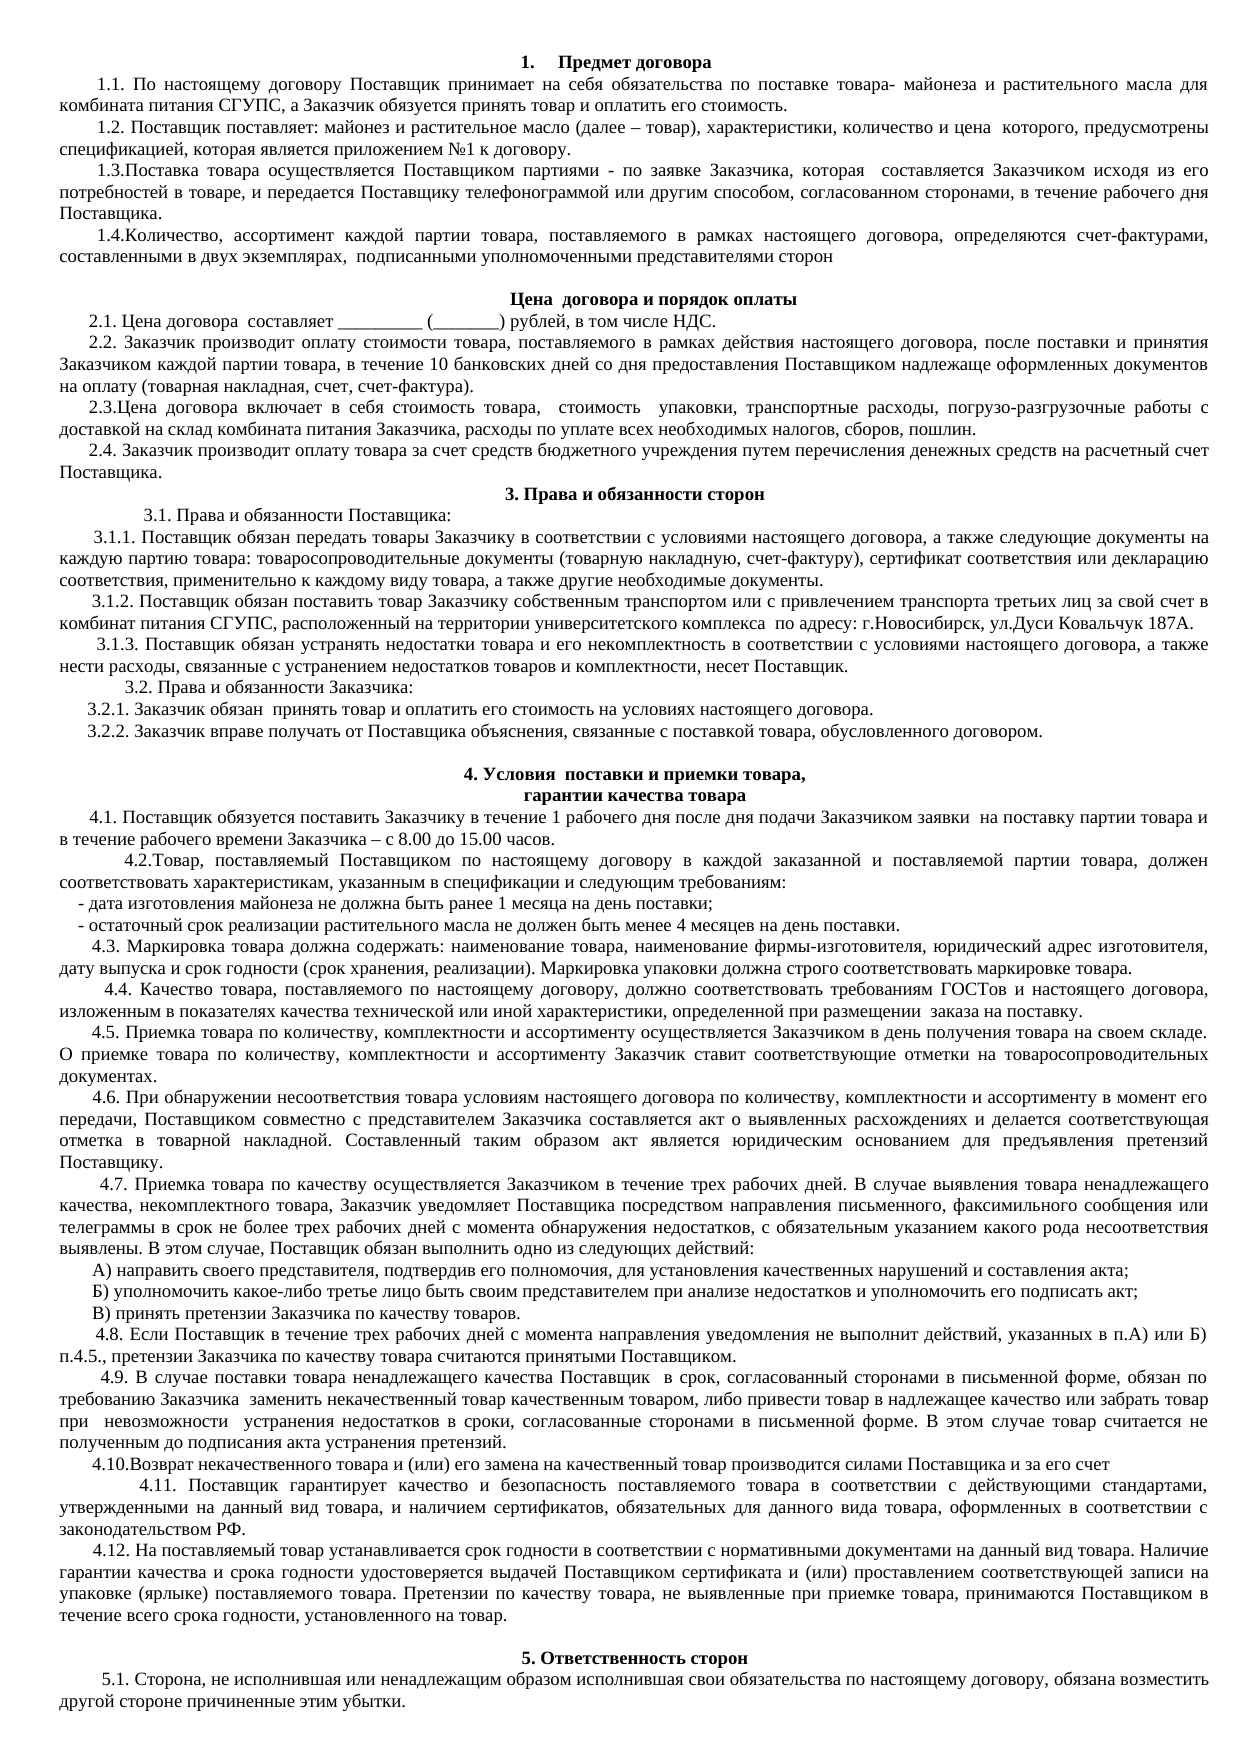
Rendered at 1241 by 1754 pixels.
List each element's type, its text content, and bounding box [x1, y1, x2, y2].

text 4.10.Возврат некачественного товара и (или) его замена на качественный товар производится силами Поставщика и за его счет [59, 1453, 1211, 1474]
text 3.1.1. Поставщик обязан передать товары Заказчику в соответствии с условиями настоящего договора, а также следующие документы на каждую партию товара: товаросопроводительные документы (товарную накладную, счет-фактуру), сертификат соответствия или декларацию соответствия, применительно к каждому виду товара, а также другие необходимые документы. [59, 526, 1211, 590]
text 3.2. Права и обязанности Заказчика: [59, 676, 1211, 698]
text 5. Ответственность сторон [59, 1647, 1211, 1668]
text Б) уполномочить какое-либо третье лицо быть своим представителем при анализе недостатков и уполномочить его подписать акт; [59, 1280, 1211, 1302]
text 2.1. Цена договора составляет _________ (_______) рублей, в том числе НДС. [59, 310, 1211, 331]
text А) направить своего представителя, подтвердив его полномочия, для установления качественных нарушений и составления акта; [59, 1259, 1211, 1280]
text 3.1.3. Поставщик обязан устранять недостатки товара и его некомплектность в соответствии с условиями настоящего договора, а также нести расходы, связанные с устранением недостатков товаров и комплектности, несет Поставщик. [59, 633, 1211, 676]
text 3.2.1. Заказчик обязан принять товар и оплатить его стоимость на условиях настоящего договора. [59, 698, 1211, 719]
text 4.11. Поставщик гарантирует качество и безопасность поставляемого товара в соответствии с действующими стандартами, утвержденными на данный вид товара, и наличием сертификатов, обязательных для данного вида товара, оформленных в соответствии с законодательством РФ. [59, 1474, 1211, 1539]
text 3.1.2. Поставщик обязан поставить товар Заказчику собственным транспортом или с привлечением транспорта третьих лиц за свой счет в комбинат питания СГУПС, расположенный на территории университетского комплекса по адресу: г.Новосибирск, ул.Дуси Ковальчук 187А. [59, 590, 1211, 633]
text 1.4.Количество, ассортимент каждой партии товара, поставляемого в рамках настоящего договора, определяются счет-фактурами, составленными в двух экземплярах, подписанными уполномоченными представителями сторон [59, 224, 1211, 267]
text 4. Условия поставки и приемки товара, [59, 763, 1211, 784]
text 2.3.Цена договора включает в себя стоимость товара, стоимость упаковки, транспортные расходы, погрузо-разгрузочные работы с доставкой на склад комбината питания Заказчика, расходы по уплате всех необходимых налогов, сборов, пошлин. [59, 396, 1211, 439]
text 4.1. Поставщик обязуется поставить Заказчику в течение 1 рабочего дня после дня подачи Заказчиком заявки на поставку партии товара и в течение рабочего времени Заказчика – с 8.00 до 15.00 часов. [59, 806, 1211, 849]
text 3. Права и обязанности сторон [59, 482, 1211, 504]
text 4.7. Приемка товара по качеству осуществляется Заказчиком в течение трех рабочих дней. В случае выявления товара ненадлежащего качества, некомплектного товара, Заказчик уведомляет Поставщика посредством направления письменного, факсимильного сообщения или телеграммы в срок не более трех рабочих дней с момента обнаружения недостатков, с обязательным указанием какого рода несоответствия выявлены. В этом случае, Поставщик обязан выполнить одно из следующих действий: [59, 1172, 1211, 1259]
text - дата изготовления майонеза не должна быть ранее 1 месяца на день поставки; [59, 892, 1211, 914]
list Предмет договора [22, 51, 1211, 73]
text 5.1. Сторона, не исполнившая или ненадлежащим образом исполнившая свои обязательства по настоящему договору, обязана возместить другой стороне причиненные этим убытки. [59, 1668, 1211, 1711]
text - остаточный срок реализации растительного масла не должен быть менее 4 месяцев на день поставки. [59, 914, 1211, 935]
text 4.3. Маркировка товара должна содержать: наименование товара, наименование фирмы-изготовителя, юридический адрес изготовителя, дату выпуска и срок годности (срок хранения, реализации). Маркировка упаковки должна строго соответствовать маркировке товара. [59, 935, 1211, 978]
text 4.5. Приемка товара по количеству, комплектности и ассортименту осуществляется Заказчиком в день получения товара на своем складе. О приемке товара по количеству, комплектности и ассортименту Заказчик ставит соответствующие отметки на товаросопроводительных документах. [59, 1021, 1211, 1086]
text 1.2. Поставщик поставляет: майонез и растительное масло (далее – товар), характеристики, количество и цена которого, предусмотрены спецификацией, которая является приложением №1 к договору. [59, 116, 1211, 159]
text 2.4. Заказчик производит оплату товара за счет средств бюджетного учреждения путем перечисления денежных средств на расчетный счет Поставщика. [59, 439, 1211, 482]
text 3.2.2. Заказчик вправе получать от Поставщика объяснения, связанные с поставкой товара, обусловленного договором. [59, 719, 1211, 741]
text 2.2. Заказчик производит оплату стоимости товара, поставляемого в рамках действия настоящего договора, после поставки и принятия Заказчиком каждой партии товара, в течение 10 банковских дней со дня предоставления Поставщиком надлежаще оформленных документов на оплату (товарная накладная, счет, счет-фактура). [59, 331, 1211, 396]
text 4.9. В случае поставки товара ненадлежащего качества Поставщик в срок, согласованный сторонами в письменной форме, обязан по требованию Заказчика заменить некачественный товар качественным товаром, либо привести товар в надлежащее качество или забрать товар при невозможности устранения недостатков в сроки, согласованные сторонами в письменной форме. В этом случае товар считается не полученным до подписания акта устранения претензий. [59, 1366, 1211, 1453]
text Цена договора и порядок оплаты [59, 288, 1211, 310]
text 4.12. На поставляемый товар устанавливается срок годности в соответствии с нормативными документами на данный вид товара. Наличие гарантии качества и срока годности удостоверяется выдачей Поставщиком сертификата и (или) проставлением соответствующей записи на упаковке (ярлыке) поставляемого товара. Претензии по качеству товара, не выявленные при приемке товара, принимаются Поставщиком в течение всего срока годности, установленного на товар. [59, 1539, 1211, 1625]
text 4.2.Товар, поставляемый Поставщиком по настоящему договору в каждой заказанной и поставляемой партии товара, должен соответствовать характеристикам, указанным в спецификации и следующим требованиям: [59, 849, 1211, 892]
text 1.3.Поставка товара осуществляется Поставщиком партиями - по заявке Заказчика, которая составляется Заказчиком исходя из его потребностей в товаре, и передается Поставщику телефонограммой или другим способом, согласованном сторонами, в течение рабочего дня Поставщика. [59, 159, 1211, 224]
text 4.4. Качество товара, поставляемого по настоящему договору, должно соответствовать требованиям ГОСТов и настоящего договора, изложенным в показателях качества технической или иной характеристики, определенной при размещении заказа на поставку. [59, 978, 1211, 1021]
text 3.1. Права и обязанности Поставщика: [59, 504, 1211, 526]
text гарантии качества товара [59, 784, 1211, 806]
text В) принять претензии Заказчика по качеству товаров. [59, 1302, 1211, 1323]
text 1.1. По настоящему договору Поставщик принимает на себя обязательства по поставке товара- майонеза и растительного масла для комбината питания СГУПС, а Заказчик обязуется принять товар и оплатить его стоимость. [59, 73, 1211, 116]
text 4.6. При обнаружении несоответствия товара условиям настоящего договора по количеству, комплектности и ассортименту в момент его передачи, Поставщиком совместно с представителем Заказчика составляется акт о выявленных расхождениях и делается соответствующая отметка в товарной накладной. Составленный таким образом акт является юридическим основанием для предъявления претензий Поставщику. [59, 1086, 1211, 1172]
text 4.8. Если Поставщик в течение трех рабочих дней с момента направления уведомления не выполнит действий, указанных в п.А) или Б) п.4.5., претензии Заказчика по качеству товара считаются принятыми Поставщиком. [59, 1323, 1211, 1366]
